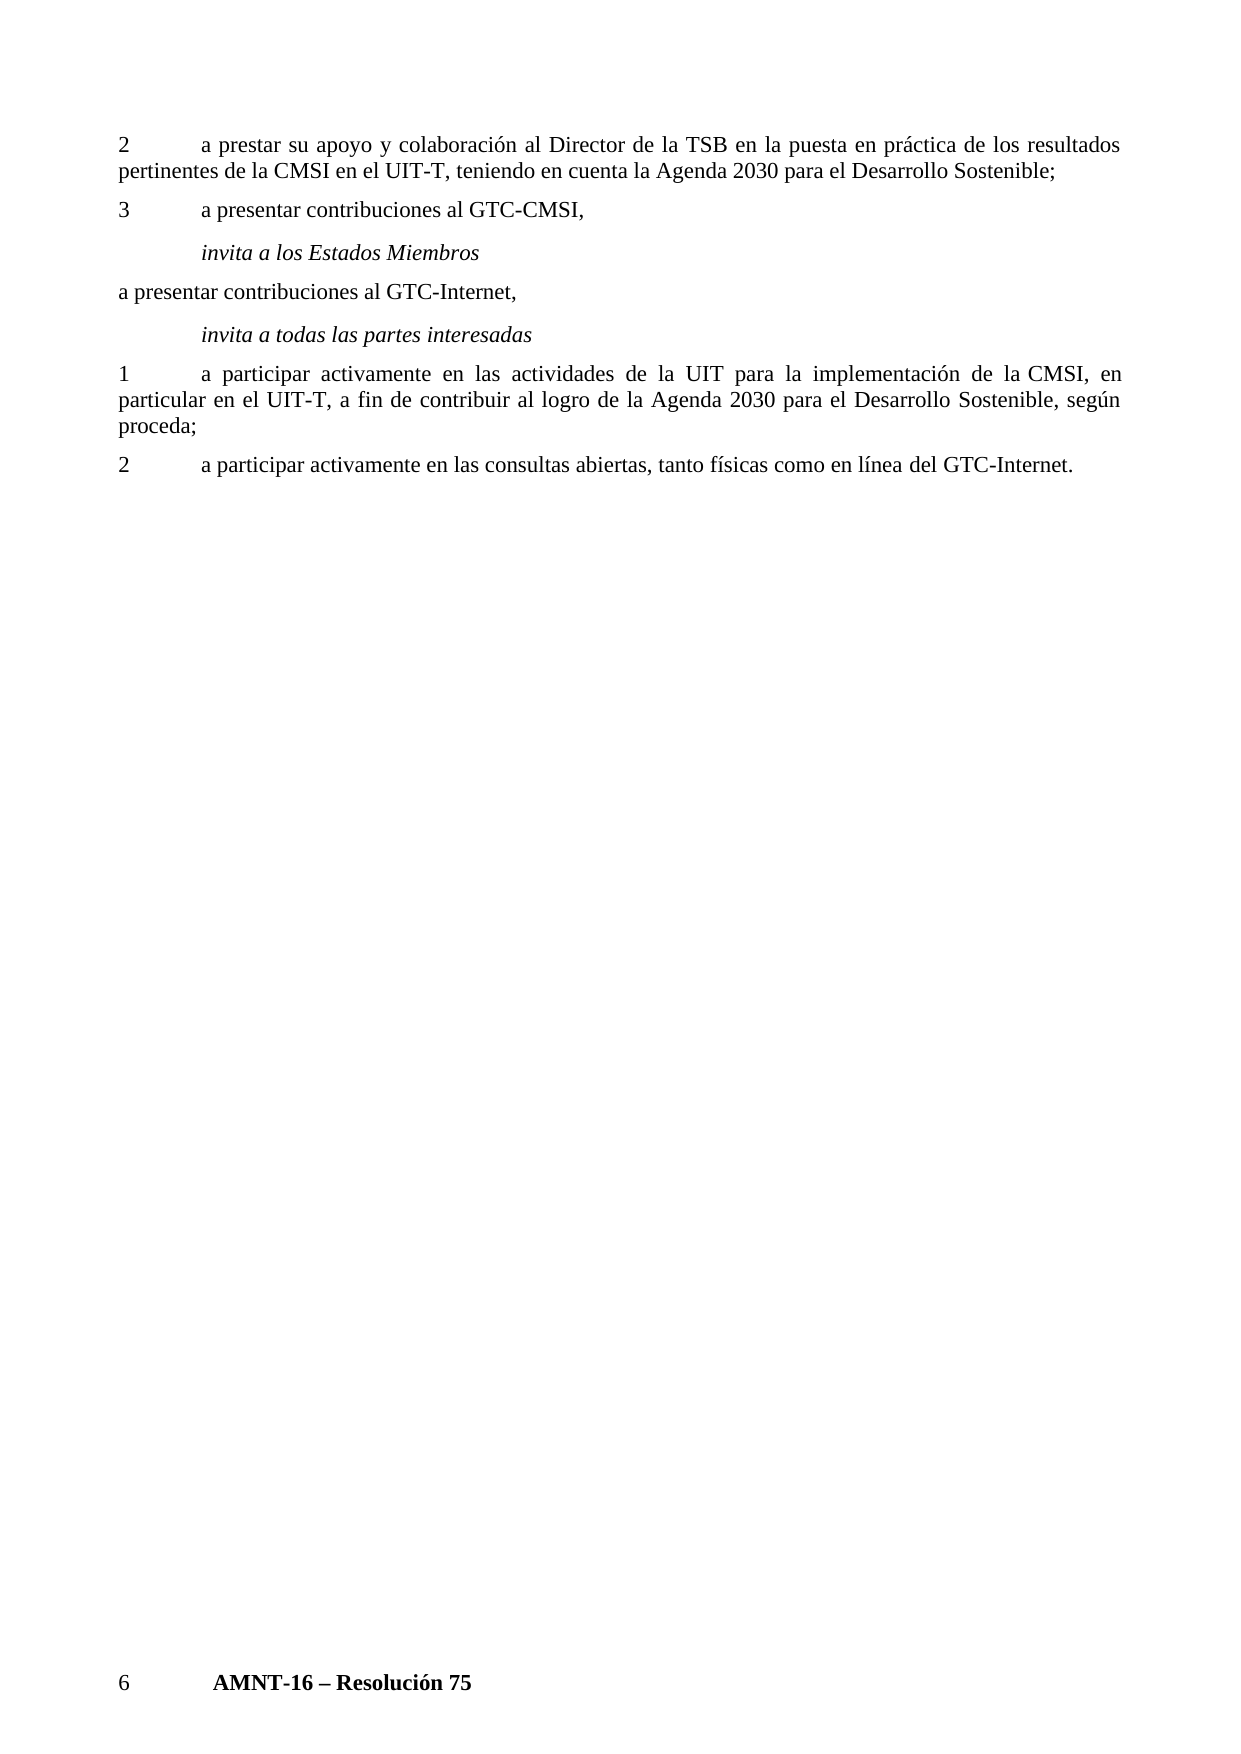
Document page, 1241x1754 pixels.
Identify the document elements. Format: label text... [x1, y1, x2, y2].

text invita a todas las partes interesadas [201, 321, 1122, 347]
text 3 a presentar contribuciones al GTC-CMSI, [118, 196, 1122, 222]
text 2 a participar activamente en las consultas abiertas, tanto físicas como en línea del GTC-Internet. [118, 451, 1122, 477]
text invita a los Estados Miembros [201, 239, 1122, 265]
text 1 a participar activamente en las actividades de la UIT para la implementación de la CMSI, en particular en el UIT-T, a fin de contribuir al logro de la Agenda 2030 para el Desarrollo Sostenible, según proceda; [118, 359, 1122, 439]
text 2 a prestar su apoyo y colaboración al Director de la TSB en la puesta en práctica de los resultados pertinentes de la CMSI en el UIT-T, teniendo en cuenta la Agenda 2030 para el Desarrollo Sostenible; [118, 131, 1122, 183]
text a presentar contribuciones al GTC-Internet, [118, 278, 1122, 304]
